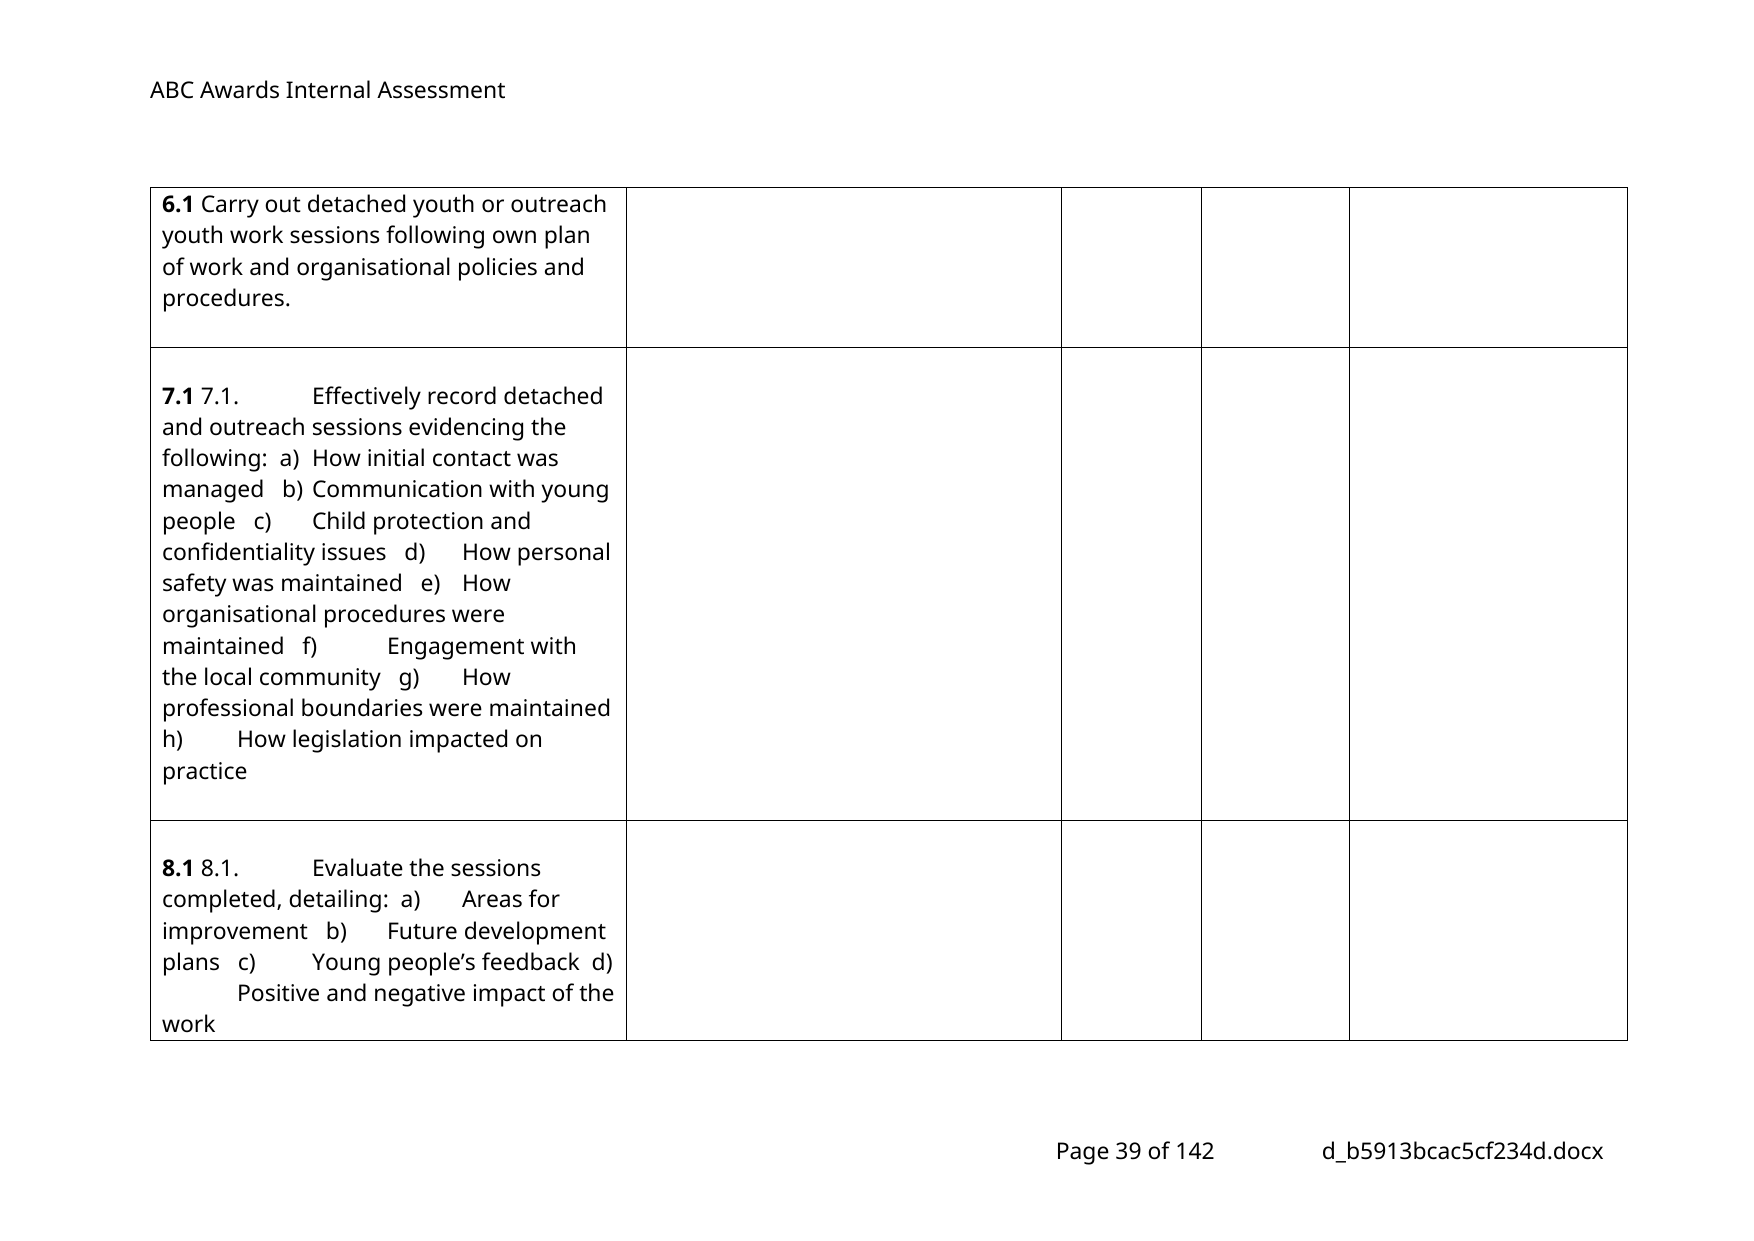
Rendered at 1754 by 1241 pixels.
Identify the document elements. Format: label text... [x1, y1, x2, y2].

table_cell [627, 821, 1061, 1040]
table_cell [1202, 188, 1349, 347]
table_cell [1202, 821, 1349, 1040]
table_cell [1202, 348, 1349, 820]
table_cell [151, 821, 626, 1040]
table_cell [1350, 348, 1627, 820]
table_cell 7.1 7.1. Effectively record detached and outreach sessions evidencing the following: a) How initial contact was managed b) Communication with young people c) Child protection and confidentiality issues d) How personal safety was maintained e) How organisational procedures were maintained f) Engagement with the local community g) How professional boundaries were maintained h) How legislation impacted on practice [151, 348, 626, 820]
table_cell [1062, 821, 1201, 1040]
table_cell [627, 348, 1061, 820]
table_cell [151, 188, 626, 347]
table_cell [1062, 188, 1201, 347]
table_cell [627, 188, 1061, 347]
table_cell [1062, 348, 1201, 820]
table_cell [1350, 188, 1627, 347]
table_cell [1350, 821, 1627, 1040]
